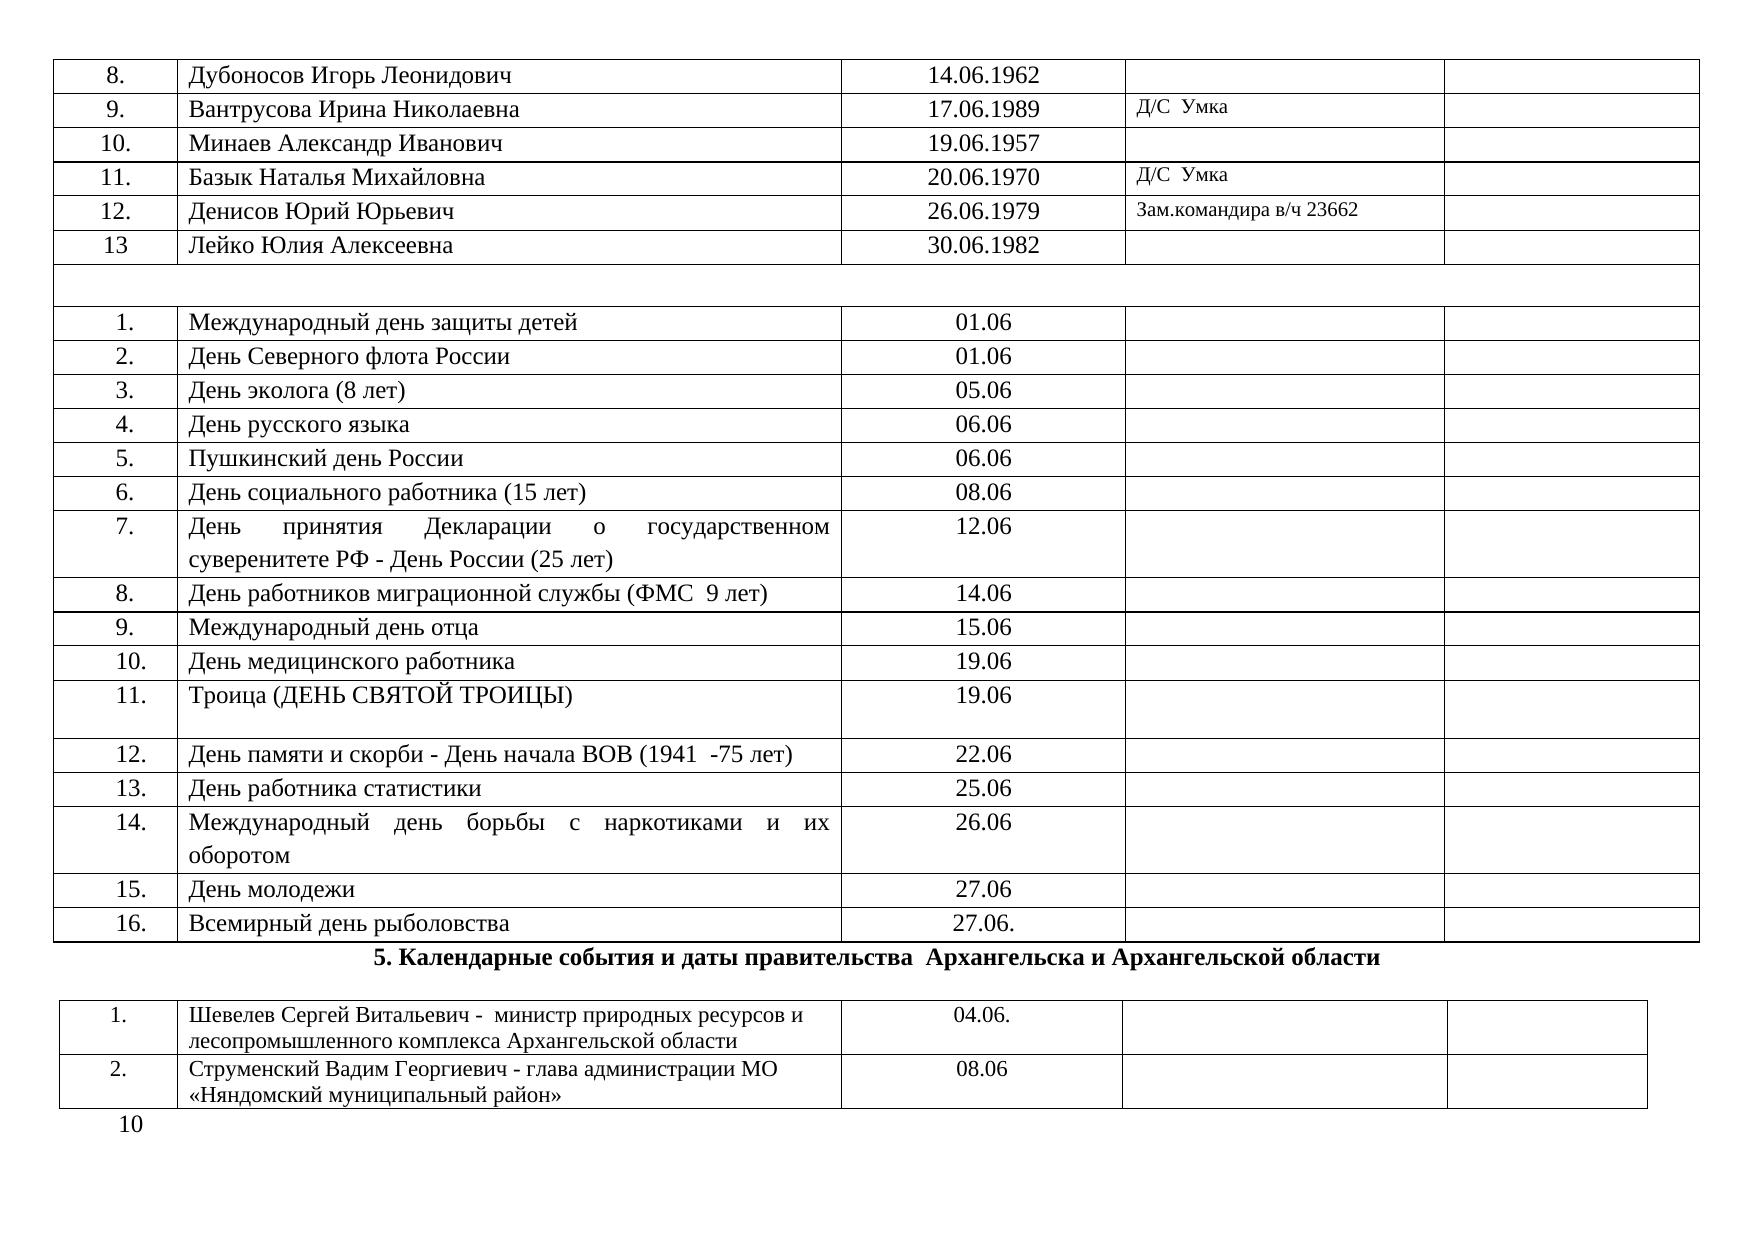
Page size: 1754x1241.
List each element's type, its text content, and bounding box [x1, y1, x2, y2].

text 5. Календарные события и даты правительства Архангельска и Архангельской области [118, 943, 1636, 971]
table_cell 26.06.1979 [842, 196, 1125, 229]
table_cell [1126, 681, 1444, 738]
table_cell 12.06 [842, 511, 1125, 577]
table_cell Д/С Умка [1126, 163, 1444, 195]
table_cell [1445, 341, 1699, 374]
table_cell [1445, 681, 1699, 738]
table_cell [1445, 739, 1699, 772]
table_cell [54, 773, 177, 806]
table_cell [1126, 874, 1444, 907]
table_cell [54, 908, 177, 941]
table_cell [1445, 60, 1699, 93]
table_cell [54, 307, 177, 340]
table_cell 08.06 [842, 1055, 1122, 1107]
table_cell [1445, 773, 1699, 806]
table_cell [54, 874, 177, 907]
table_cell 01.06 [842, 307, 1125, 340]
table_cell Струменский Вадим Георгиевич - глава администрации МО «Няндомский муниципальный район» [178, 1055, 841, 1107]
table_cell [1448, 1055, 1647, 1107]
table_cell 06.06 [842, 409, 1125, 442]
table_cell [1126, 231, 1444, 263]
table_cell [1445, 231, 1699, 263]
table_cell Базык Наталья Михайловна [178, 163, 841, 195]
table_header 04.06. [842, 1001, 1122, 1054]
table_cell [54, 578, 177, 611]
table_cell Лейко Юлия Алексеевна [178, 231, 841, 263]
table_cell 19.06 [842, 681, 1125, 738]
table_cell 14.06 [842, 578, 1125, 611]
table_cell Международный день защиты детей [178, 307, 841, 340]
table_cell [1445, 578, 1699, 611]
table_cell 30.06.1982 [842, 231, 1125, 263]
table_cell Пушкинский день России [178, 443, 841, 476]
table_header Шевелев Сергей Витальевич - министр природных ресурсов и лесопромышленного комплекса Архангельской области [178, 1001, 841, 1054]
table_cell 19.06.1957 [842, 128, 1125, 161]
table_cell 10. [54, 128, 177, 161]
table_cell 11. [54, 163, 177, 195]
table_cell [1126, 739, 1444, 772]
table_cell [54, 409, 177, 442]
table_cell [1445, 874, 1699, 907]
table_cell [54, 341, 177, 374]
table_cell Денисов Юрий Юрьевич [178, 196, 841, 229]
table_cell [1126, 477, 1444, 510]
table_cell 15.06 [842, 613, 1125, 645]
table_cell 17.06.1989 [842, 94, 1125, 127]
table_cell День молодежи [178, 874, 841, 907]
table_cell День Северного флота России [178, 341, 841, 374]
table_cell [1445, 443, 1699, 476]
table_cell Зам.командира в/ч 23662 [1126, 196, 1444, 229]
table_cell 05.06 [842, 375, 1125, 408]
table_cell Вантрусова Ирина Николаевна [178, 94, 841, 127]
table_cell 06.06 [842, 443, 1125, 476]
table_cell Д/С Умка [1126, 94, 1444, 127]
table_cell 19.06 [842, 646, 1125, 679]
table_cell Троица (ДЕНЬ СВЯТОЙ ТРОИЦЫ) [178, 681, 841, 738]
table_cell День эколога (8 лет) [178, 375, 841, 408]
table_cell [1445, 128, 1699, 161]
table_cell [1445, 477, 1699, 510]
table_cell Дубоносов Игорь Леонидович [178, 60, 841, 93]
table_cell Всемирный день рыболовства [178, 908, 841, 941]
table_cell 14.06.1962 [842, 60, 1125, 93]
table_cell [1126, 341, 1444, 374]
table_cell [1445, 409, 1699, 442]
table_cell [1445, 646, 1699, 679]
table_cell [1445, 94, 1699, 127]
table_cell 8. [54, 60, 177, 93]
table_cell День медицинского работника [178, 646, 841, 679]
table_cell [1126, 646, 1444, 679]
table_cell [54, 681, 177, 738]
table_cell [1126, 60, 1444, 93]
table_cell [1123, 1055, 1447, 1107]
table_header [1123, 1001, 1447, 1054]
table_cell День русского языка [178, 409, 841, 442]
table_cell 08.06 [842, 477, 1125, 510]
table_cell Минаев Александр Иванович [178, 128, 841, 161]
table_cell [1445, 807, 1699, 873]
table_cell День социального работника (15 лет) [178, 477, 841, 510]
table_cell 26.06 [842, 807, 1125, 873]
table_cell [1126, 375, 1444, 408]
table_cell [1126, 511, 1444, 577]
table_cell 12. [54, 196, 177, 229]
table_cell [54, 739, 177, 772]
table_cell [1126, 908, 1444, 941]
table_cell Международный день отца [178, 613, 841, 645]
table_cell [1126, 128, 1444, 161]
table_cell День работника статистики [178, 773, 841, 806]
table_cell [1445, 511, 1699, 577]
table_cell [1126, 409, 1444, 442]
table_cell День работников миграционной службы (ФМС 9 лет) [178, 578, 841, 611]
table_cell [54, 613, 177, 645]
table_header [1448, 1001, 1647, 1054]
table_cell [54, 265, 1699, 306]
table_cell [1445, 196, 1699, 229]
table_cell 27.06 [842, 874, 1125, 907]
table_cell [54, 477, 177, 510]
table_cell [1126, 578, 1444, 611]
table_header 1. [60, 1001, 177, 1054]
table_cell [1126, 613, 1444, 645]
table_cell [1445, 908, 1699, 941]
table_cell [54, 807, 177, 873]
table_cell 01.06 [842, 341, 1125, 374]
table_cell День памяти и скорби - День начала ВОВ (1941 -75 лет) [178, 739, 841, 772]
table_cell [1445, 307, 1699, 340]
table_cell 13 [54, 231, 177, 263]
table_cell [1126, 807, 1444, 873]
table_cell [1445, 375, 1699, 408]
table_cell 2. [60, 1055, 177, 1107]
table_cell [54, 511, 177, 577]
table_cell 27.06. [842, 908, 1125, 941]
table_cell День принятия Декларации о государственном суверенитете РФ - День России (25 лет) [178, 511, 841, 577]
table_cell [1126, 307, 1444, 340]
table_cell [54, 443, 177, 476]
table_cell [1445, 163, 1699, 195]
table_cell Международный день борьбы с наркотиками и их оборотом [178, 807, 841, 873]
table_cell 22.06 [842, 739, 1125, 772]
table_cell 25.06 [842, 773, 1125, 806]
table_cell [54, 375, 177, 408]
table_cell [1445, 613, 1699, 645]
table_cell [54, 646, 177, 679]
table_cell 20.06.1970 [842, 163, 1125, 195]
table_cell 9. [54, 94, 177, 127]
table_cell [1126, 443, 1444, 476]
table_cell [1126, 773, 1444, 806]
